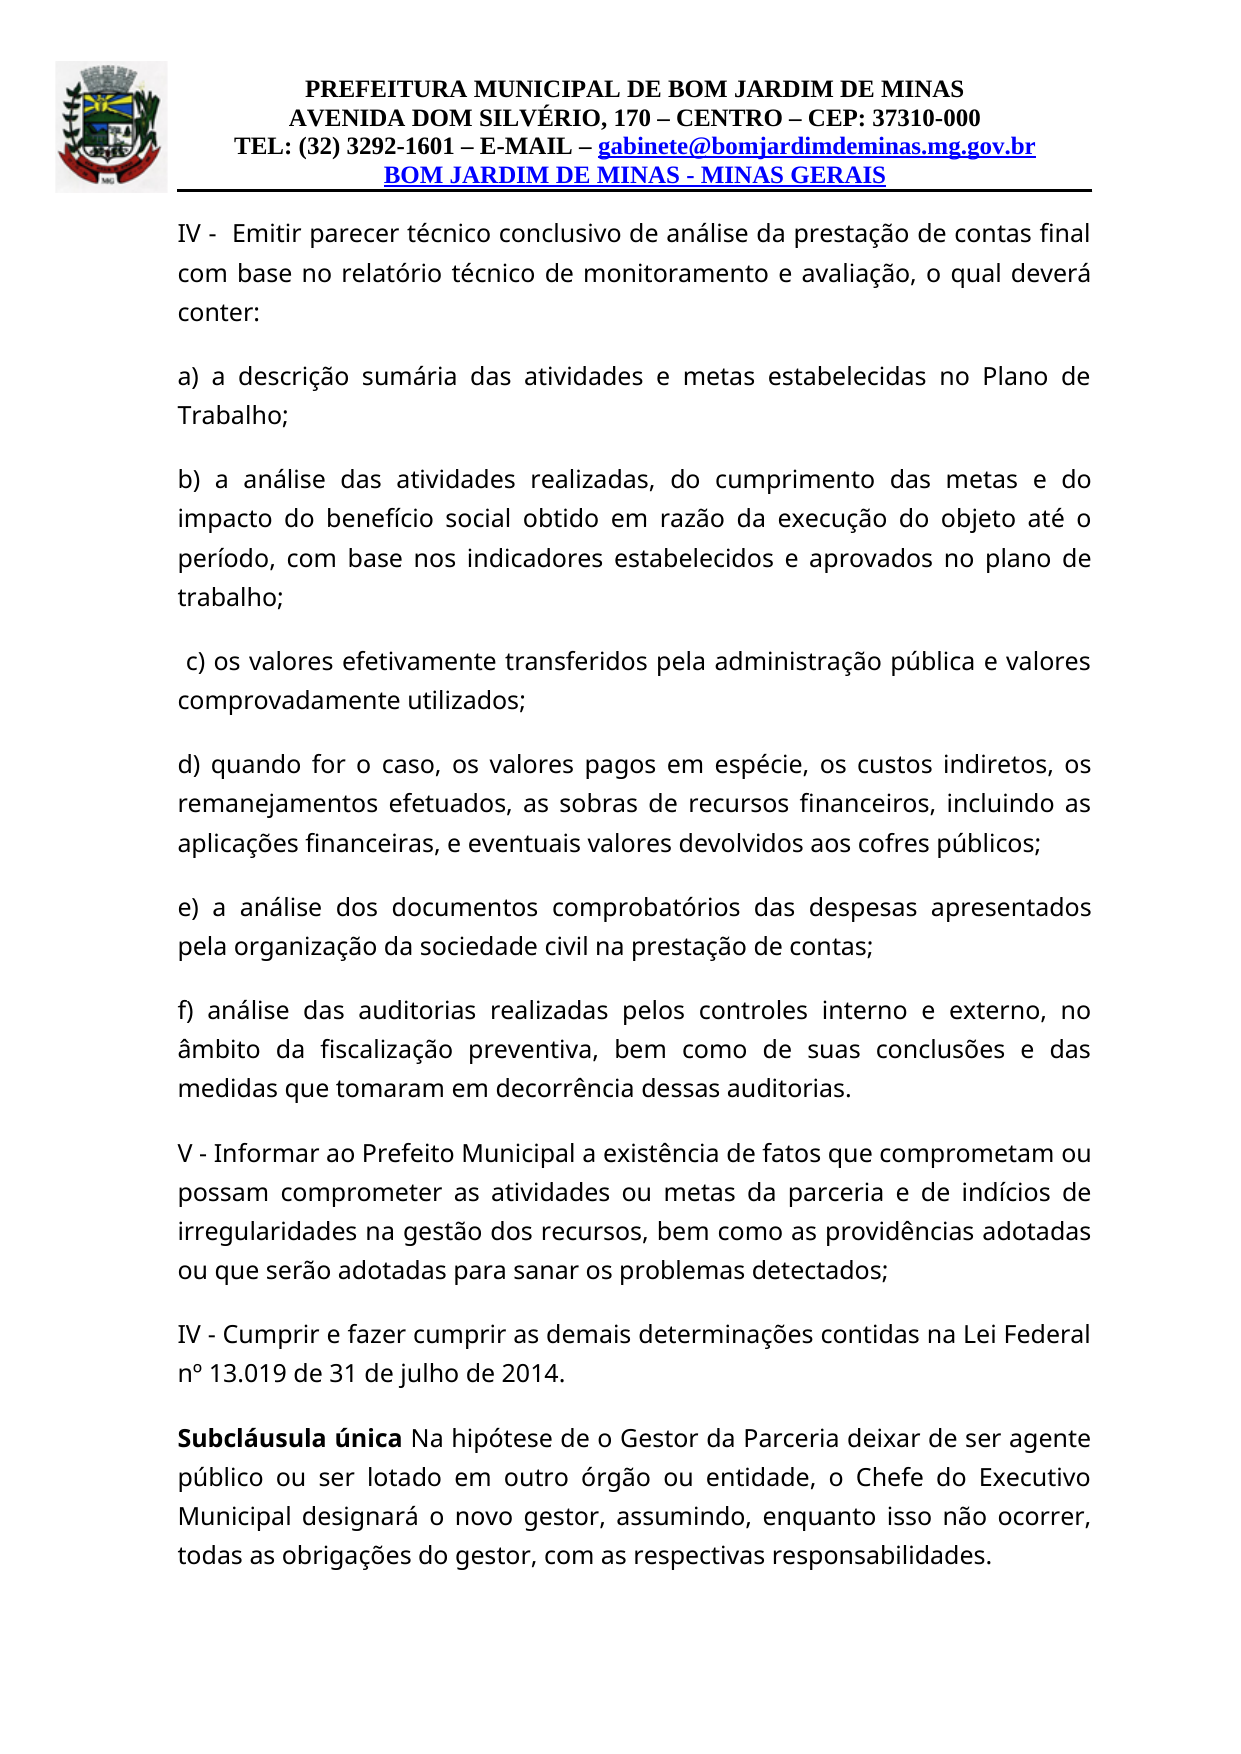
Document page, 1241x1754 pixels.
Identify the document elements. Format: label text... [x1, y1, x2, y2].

text c) os valores efetivamente transferidos pela administração pública e valores comprovadamente utilizados; [177, 643, 1092, 717]
text f) análise das auditorias realizadas pelos controles interno e externo, no âmbito da fiscalização preventiva, bem como de suas conclusões e das medidas que tomaram em decorrência dessas auditorias. [177, 993, 1092, 1105]
text V - Informar ao Prefeito Municipal a existência de fatos que comprometam ou possam comprometer as atividades ou metas da parceria e de indícios de irregularidades na gestão dos recursos, bem como as providências adotadas ou que serão adotadas para sanar os problemas detectados; [177, 1135, 1092, 1287]
text d) quando for o caso, os valores pagos em espécie, os custos indiretos, os remanejamentos efetuados, as sobras de recursos financeiros, incluindo as aplicações financeiras, e eventuais valores devolvidos aos cofres públicos; [177, 747, 1092, 859]
text IV - Emitir parecer técnico conclusivo de análise da prestação de contas final com base no relatório técnico de monitoramento e avaliação, o qual deverá conter: [177, 216, 1092, 328]
text a) a descrição sumária das atividades e metas estabelecidas no Plano de Trabalho; [177, 358, 1092, 432]
text e) a análise dos documentos comprobatórios das despesas apresentados pela organização da sociedade civil na prestação de contas; [177, 889, 1092, 963]
picture [55, 61, 168, 193]
text b) a análise das atividades realizadas, do cumprimento das metas e do impacto do benefício social obtido em razão da execução do objeto até o período, com base nos indicadores estabelecidos e aprovados no plano de trabalho; [177, 462, 1092, 613]
text IV - Cumprir e fazer cumprir as demais determinações contidas na Lei Federal nº 13.019 de 31 de julho de 2014. [177, 1317, 1092, 1390]
text Subcláusula única Na hipótese de o Gestor da Parceria deixar de ser agente público ou ser lotado em outro órgão ou entidade, o Chefe do Executivo Municipal designará o novo gestor, assumindo, enquanto isso não ocorrer, todas as obrigações do gestor, com as respectivas responsabilidades. [177, 1420, 1092, 1572]
